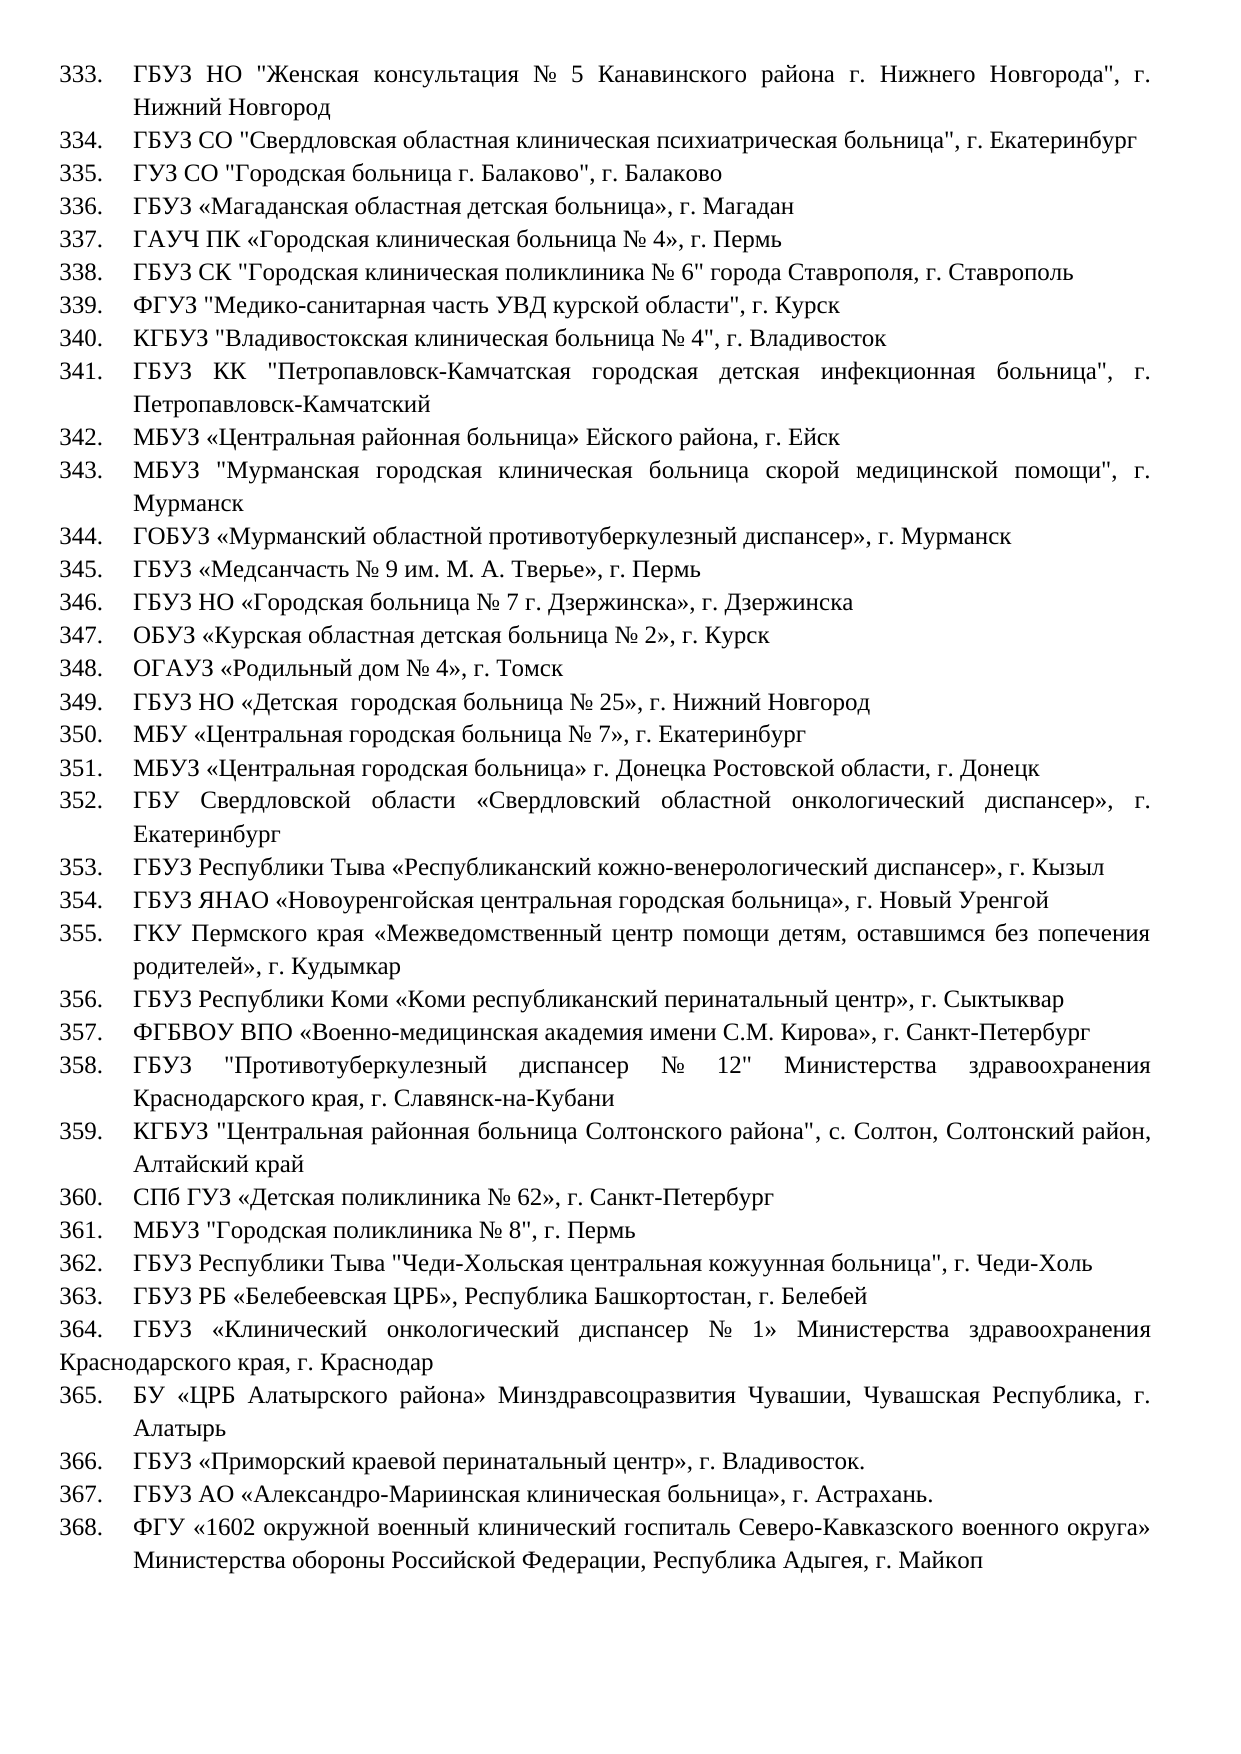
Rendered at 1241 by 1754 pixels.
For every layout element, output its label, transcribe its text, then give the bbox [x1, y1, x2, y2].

list МБУЗ «Центральная районная больница» Ейского района, г. Ейск [59, 422, 1152, 451]
list ГБУЗ «Медсанчасть № 9 им. М. А. Тверье», г. Пермь [59, 554, 1152, 583]
list БУ «ЦРБ Алатырского района» Минздравсоцразвития Чувашии, Чувашская Республика, г. Алатырь [59, 1380, 1152, 1442]
list ГАУЧ ПК «Городская клиническая больница № 4», г. Пермь [59, 224, 1152, 253]
list ГОБУЗ «Мурманский областной противотуберкулезный диспансер», г. Мурманск [59, 521, 1152, 550]
list ГБУЗ НО "Женская консультация № 5 Канавинского района г. Нижнего Новгорода", г. Нижний Новгород [59, 59, 1152, 121]
list ГБУЗ Республики Тыва "Чеди-Хольская центральная кожуунная больница", г. Чеди-Холь [59, 1248, 1152, 1277]
list ОГАУЗ «Родильный дом № 4», г. Томск [59, 653, 1152, 682]
list ГБУЗ Республики Тыва «Республиканский кожно-венерологический диспансер», г. Кызыл [59, 852, 1152, 880]
list МБУЗ "Мурманская городская клиническая больница скорой медицинской помощи", г. Мурманск [59, 455, 1152, 517]
list ГБУЗ СО "Свердловская областная клиническая психиатрическая больница", г. Екатеринбург [59, 125, 1152, 154]
list ГБУЗ ЯНАО «Новоуренгойская центральная городская больница», г. Новый Уренгой [59, 885, 1152, 913]
list ГБУЗ КК "Петропавловск-Камчатская городская детская инфекционная больница", г. Петропавловск-Камчатский [59, 356, 1152, 418]
list ФГБВОУ ВПО «Военно-медицинская академия имени С.М. Кирова», г. Санкт-Петербург [59, 1017, 1152, 1046]
list ГБУЗ АО «Александро-Мариинская клиническая больница», г. Астрахань. [59, 1479, 1152, 1508]
list СПб ГУЗ «Детская поликлиника № 62», г. Санкт-Петербург [59, 1182, 1152, 1211]
list ГБУЗ «Приморский краевой перинатальный центр», г. Владивосток. [59, 1446, 1152, 1475]
list ГБУ Свердловской области «Свердловский областной онкологический диспансер», г. Екатеринбург [59, 786, 1152, 847]
list КГБУЗ "Центральная районная больница Солтонского района", с. Солтон, Солтонский район, Алтайский край [59, 1116, 1152, 1178]
list ОБУЗ «Курская областная детская больница № 2», г. Курск [59, 621, 1152, 649]
list ГБУЗ «Магаданская областная детская больница», г. Магадан [59, 191, 1152, 220]
list ГБУЗ РБ «Белебеевская ЦРБ», Республика Башкортостан, г. Белебей [59, 1281, 1152, 1310]
list МБУЗ "Городская поликлиника № 8", г. Пермь [59, 1215, 1152, 1244]
list ГБУЗ НО «Детская городская больница № 25», г. Нижний Новгород [59, 687, 1152, 715]
list ФГУ «1602 окружной военный клинический госпиталь Северо-Кавказского военного округа» Министерства обороны Российской Федерации, Республика Адыгея, г. Майкоп [59, 1512, 1152, 1574]
list ГУЗ СО "Городская больница г. Балаково", г. Балаково [59, 158, 1152, 187]
list МБУЗ «Центральная городская больница» г. Донецка Ростовской области, г. Донецк [59, 753, 1152, 781]
list ГКУ Пермского края «Межведомственный центр помощи детям, оставшимся без попечения родителей», г. Кудымкар [59, 918, 1152, 979]
list ГБУЗ СК "Городская клиническая поликлиника № 6" города Ставрополя, г. Ставрополь [59, 257, 1152, 286]
list ГБУЗ "Противотуберкулезный диспансер № 12" Министерства здравоохранения Краснодарского края, г. Славянск-на-Кубани [59, 1050, 1152, 1112]
list ГБУЗ НО «Городская больница № 7 г. Дзержинска», г. Дзержинска [59, 587, 1152, 616]
list МБУ «Центральная городская больница № 7», г. Екатеринбург [59, 719, 1152, 748]
list ГБУЗ Республики Коми «Коми республиканский перинатальный центр», г. Сыктыквар [59, 984, 1152, 1012]
list ГБУЗ «Клинический онкологический диспансер № 1» Министерства здравоохранения Краснодарского края, г. Краснодар [59, 1314, 1152, 1376]
list КГБУЗ "Владивостокская клиническая больница № 4", г. Владивосток [59, 323, 1152, 352]
list ФГУЗ "Медико-санитарная часть УВД курской области", г. Курск [59, 290, 1152, 319]
